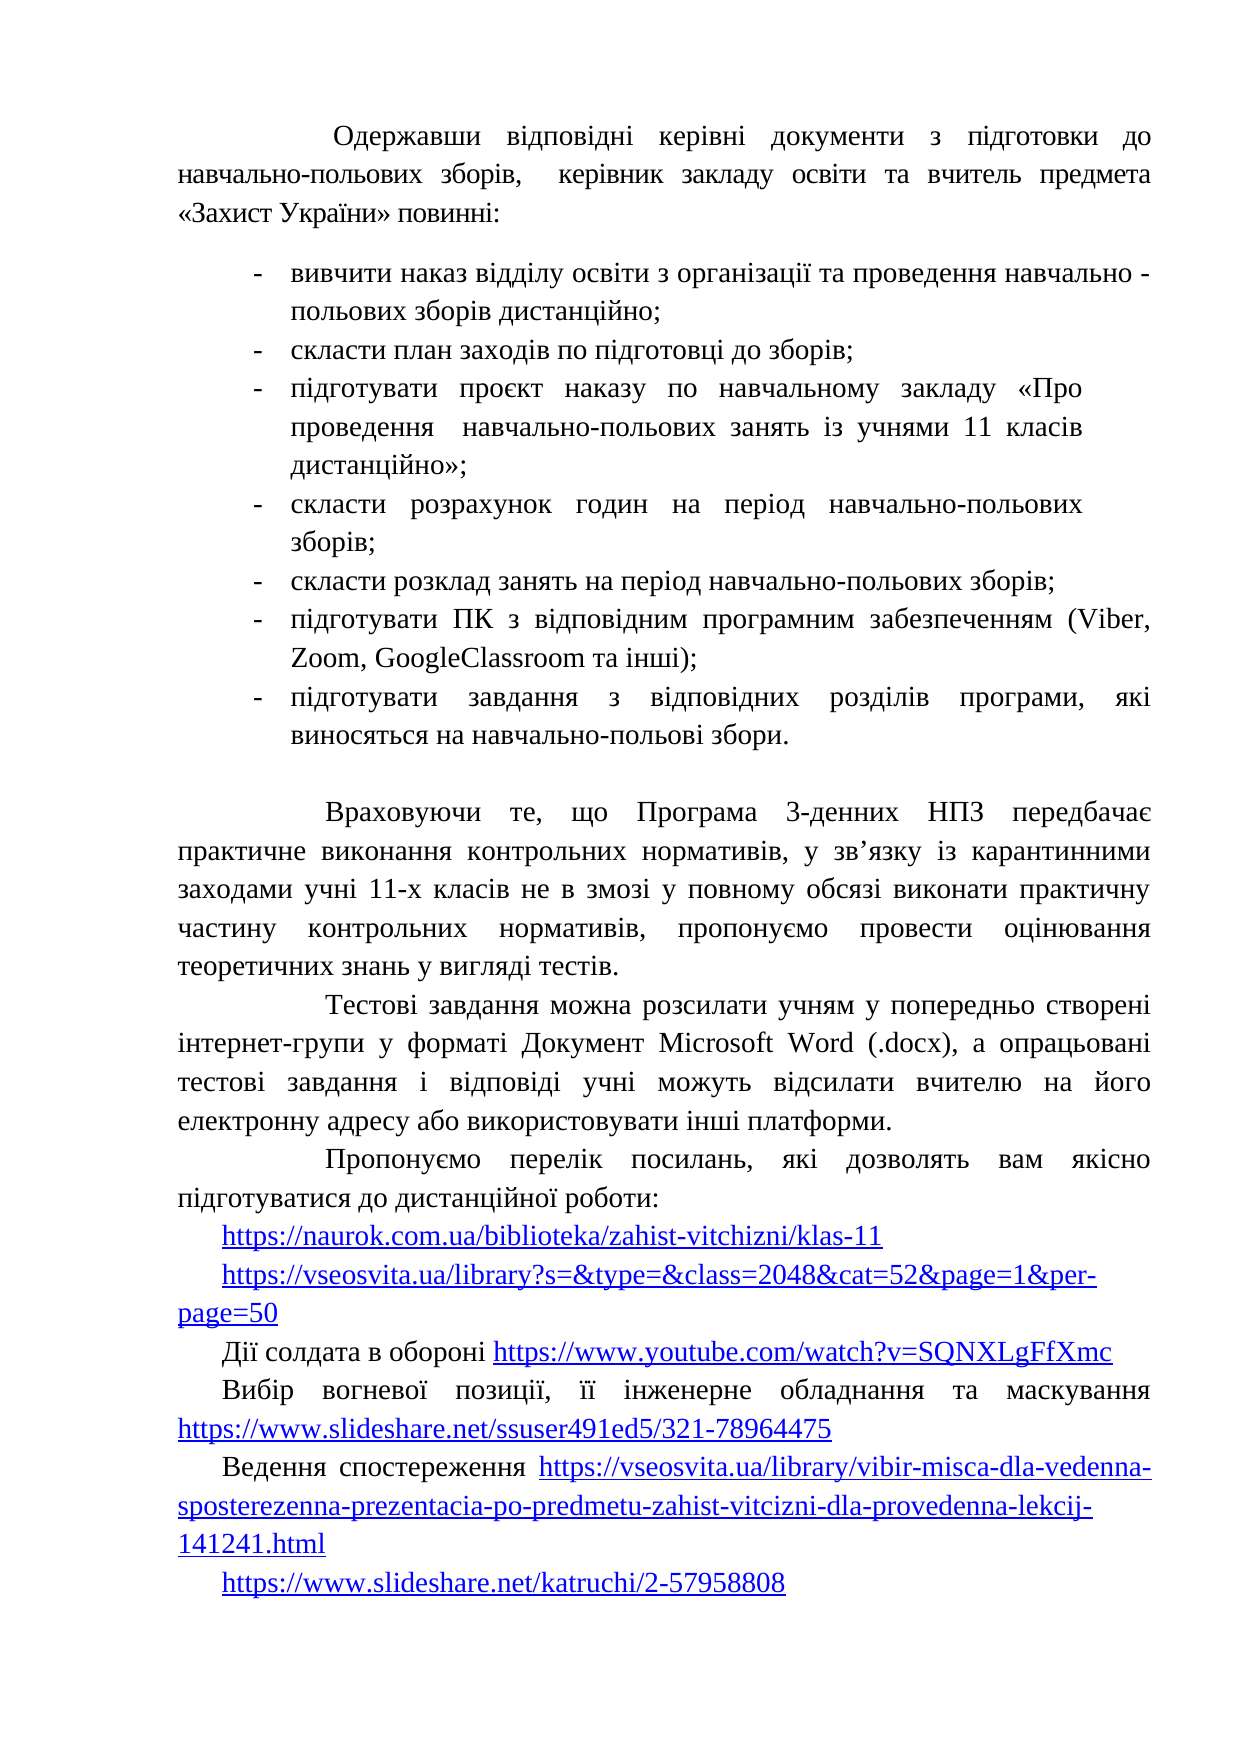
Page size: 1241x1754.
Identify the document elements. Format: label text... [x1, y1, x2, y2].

text Тестові завдання можна розсилати учням у попередньо створені інтернет-групи у форматі Документ Microsoft Word (.docx), а опрацьовані тестові завдання і відповіді учні можуть відсилати вчителю на його електронну адресу або використовувати інші платформи. [177, 987, 1152, 1136]
list вивчити наказ відділу освіти з організації та проведення навчально - польових зборів дистанційно; [253, 255, 1152, 327]
list підготувати завдання з відповідних розділів програми, які виносяться на навчально-польові збори. [253, 679, 1152, 751]
text Пропонуємо перелік посилань, які дозволять вам якісно підготуватися до дистанційної роботи: [177, 1141, 1152, 1213]
text Дії солдата в обороні https://www.youtube.com/watch?v=SQNXLgFfXmc [177, 1334, 1152, 1367]
text https://vseosvita.ua/library?s=&type=&class=2048&cat=52&page=1&per-page=50 [177, 1257, 1152, 1329]
text https://www.slideshare.net/katruchi/2-57958808 [177, 1565, 1152, 1599]
list підготувати ПК з відповідним програмним забезпеченням (Viber, Zoom, GoogleClassroom та інші); [253, 602, 1152, 674]
list скласти розклад занять на період навчально-польових зборів; [253, 563, 1083, 597]
text Вибір вогневої позиції, її інженерне обладнання та маскування https://www.slideshare.net/ssuser491ed5/321-78964475 [177, 1372, 1152, 1444]
text Одержавши відповідні керівні документи з підготовки до навчально-польових зборів, керівник закладу освіти та вчитель предмета «Захист України» повинні: [177, 118, 1152, 229]
list підготувати проєкт наказу по навчальному закладу «Про проведення навчально-польових занять із учнями 11 класів дистанційно»; [253, 370, 1083, 481]
list скласти розрахунок годин на період навчально-польових зборів; [253, 486, 1083, 558]
list скласти план заходів по підготовці до зборів; [253, 332, 1152, 365]
text Враховуючи те, що Програма 3-денних НПЗ передбачає практичне виконання контрольних нормативів, у зв’язку із карантинними заходами учні 11-х класів не в змозі у повному обсязі виконати практичну частину контрольних нормативів, пропонуємо провести оцінювання теоретичних знань у вигляді тестів. [177, 794, 1152, 982]
text https://naurok.com.ua/biblioteka/zahist-vitchizni/klas-11 [177, 1218, 1152, 1252]
text Ведення спостереження https://vseosvita.ua/library/vibir-misca-dla-vedenna-sposterezenna-prezentacia-po-predmetu-zahist-vitcizni-dla-provedenna-lekcij-141241.html [177, 1449, 1152, 1560]
